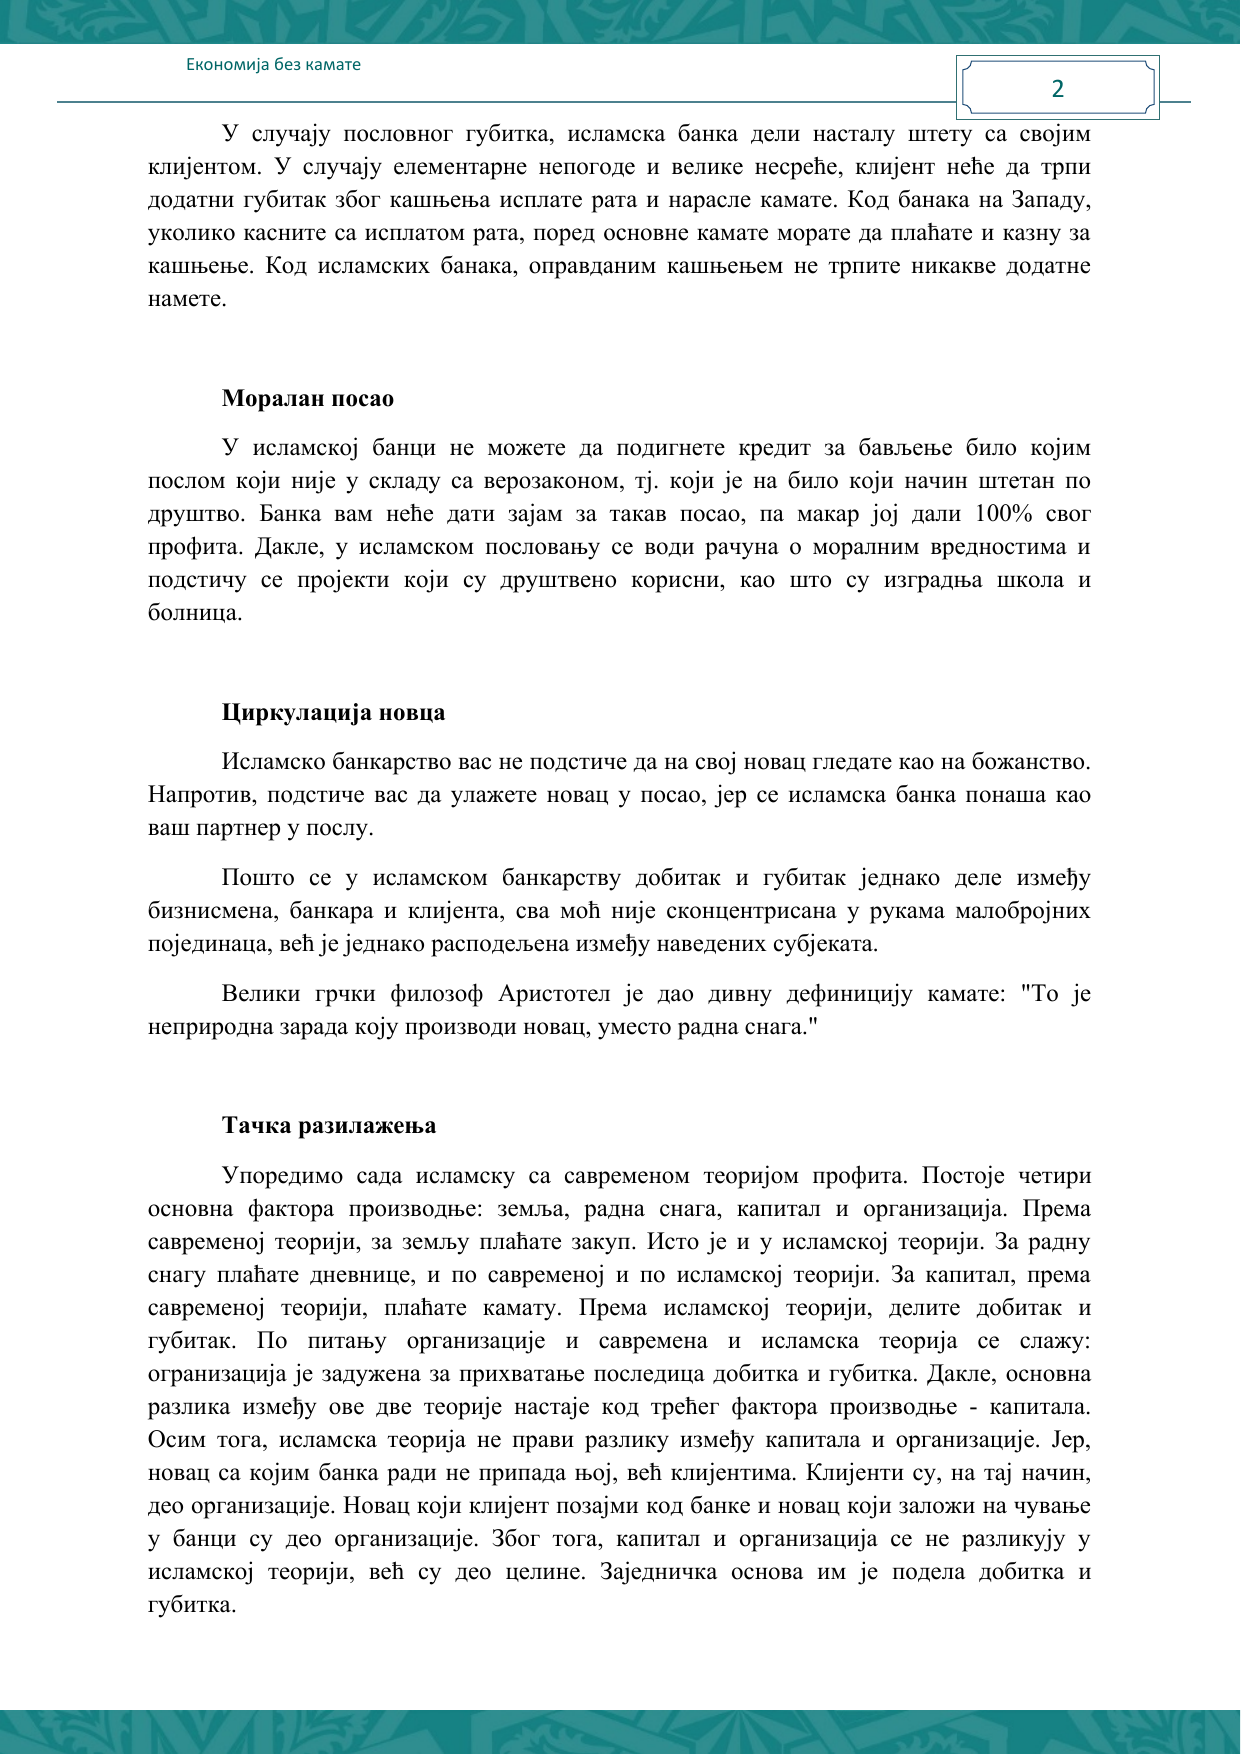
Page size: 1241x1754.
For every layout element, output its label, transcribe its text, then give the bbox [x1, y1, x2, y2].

picture [0, 1710, 1241, 1754]
text Исламско банкарство вас не подстиче да на свој новац гледате као на божанство. Напротив, подстиче вас да улажете новац у посао, јер се исламска банка понаша као ваш партнер у послу. [148, 746, 1092, 841]
text Упоредимо сада исламску са савременом теоријом профита. Постоје четири основна фактора производње: земља, радна снага, капитал и организација. Према савременој теорији, за земљу плаћате закуп. Исто је и у исламској теорији. За радну снагу плаћате дневнице, и по савременој и по исламској теорији. За капитал, према савременој теорији, плаћате камату. Према исламској теорији, делите добитак и губитак. По питању организације и савремена и исламска теорија се слажу: огранизација је задужена за прихватање последица добитка и губитка. Дакле, основна разлика између ове две теорије настаје код трећег фактора производње - капитала. Осим тога, исламска теорија не прави разлику између капитала и организације. Јер, новац са којим банка ради не припада њој, већ клијентима. Клијенти су, на тај начин, део организације. Новац који клијент позајми код банке и новац који заложи на чување у банци су део организације. Због тога, капитал и организација се не разликују у исламској теорији, већ су део целине. Заједничка основа им је подела добитка и губитка. [148, 1160, 1092, 1618]
text У случају пословног губитка, исламска банка дели насталу штету са својим клијентом. У случају елементарне непогоде и велике несреће, клијент неће да трпи додатни губитак због кашњења исплате рата и нарасле камате. Код банака на Западу, уколико касните са исплатом рата, поред основне камате морате да плаћате и казну за кашњење. Код исламских банака, оправданим кашњењем не трпите никакве додатне намете. [148, 118, 1092, 312]
text Тачка разилажења [148, 1110, 1092, 1139]
picture [0, 0, 1240, 44]
text Велики грчки филозоф Аристотел је дао дивну дефиницију камате: "То је неприродна зарада коју производи новац, уместо радна снага." [148, 978, 1092, 1040]
text Циркулација новца [148, 697, 1092, 726]
text У исламској банци не можете да подигнете кредит за бављење било којим послом који није у складу са верозаконом, тј. који је на било који начин штетан по друштво. Банка вам неће дати зајам за такав посао, па макар јој дали 100% свог профита. Дакле, у исламском пословању се води рачуна о моралним вредностима и подстичу се пројекти који су друштвено корисни, као што су изградња школа и болница. [148, 432, 1092, 626]
text Моралан посао [148, 383, 1092, 411]
text Пошто се у исламском банкарству добитак и губитак једнако деле између бизнисмена, банкара и клијента, сва моћ није сконцентрисана у рукама малобројних појединаца, већ је једнако расподељена између наведених субјеката. [148, 862, 1092, 957]
